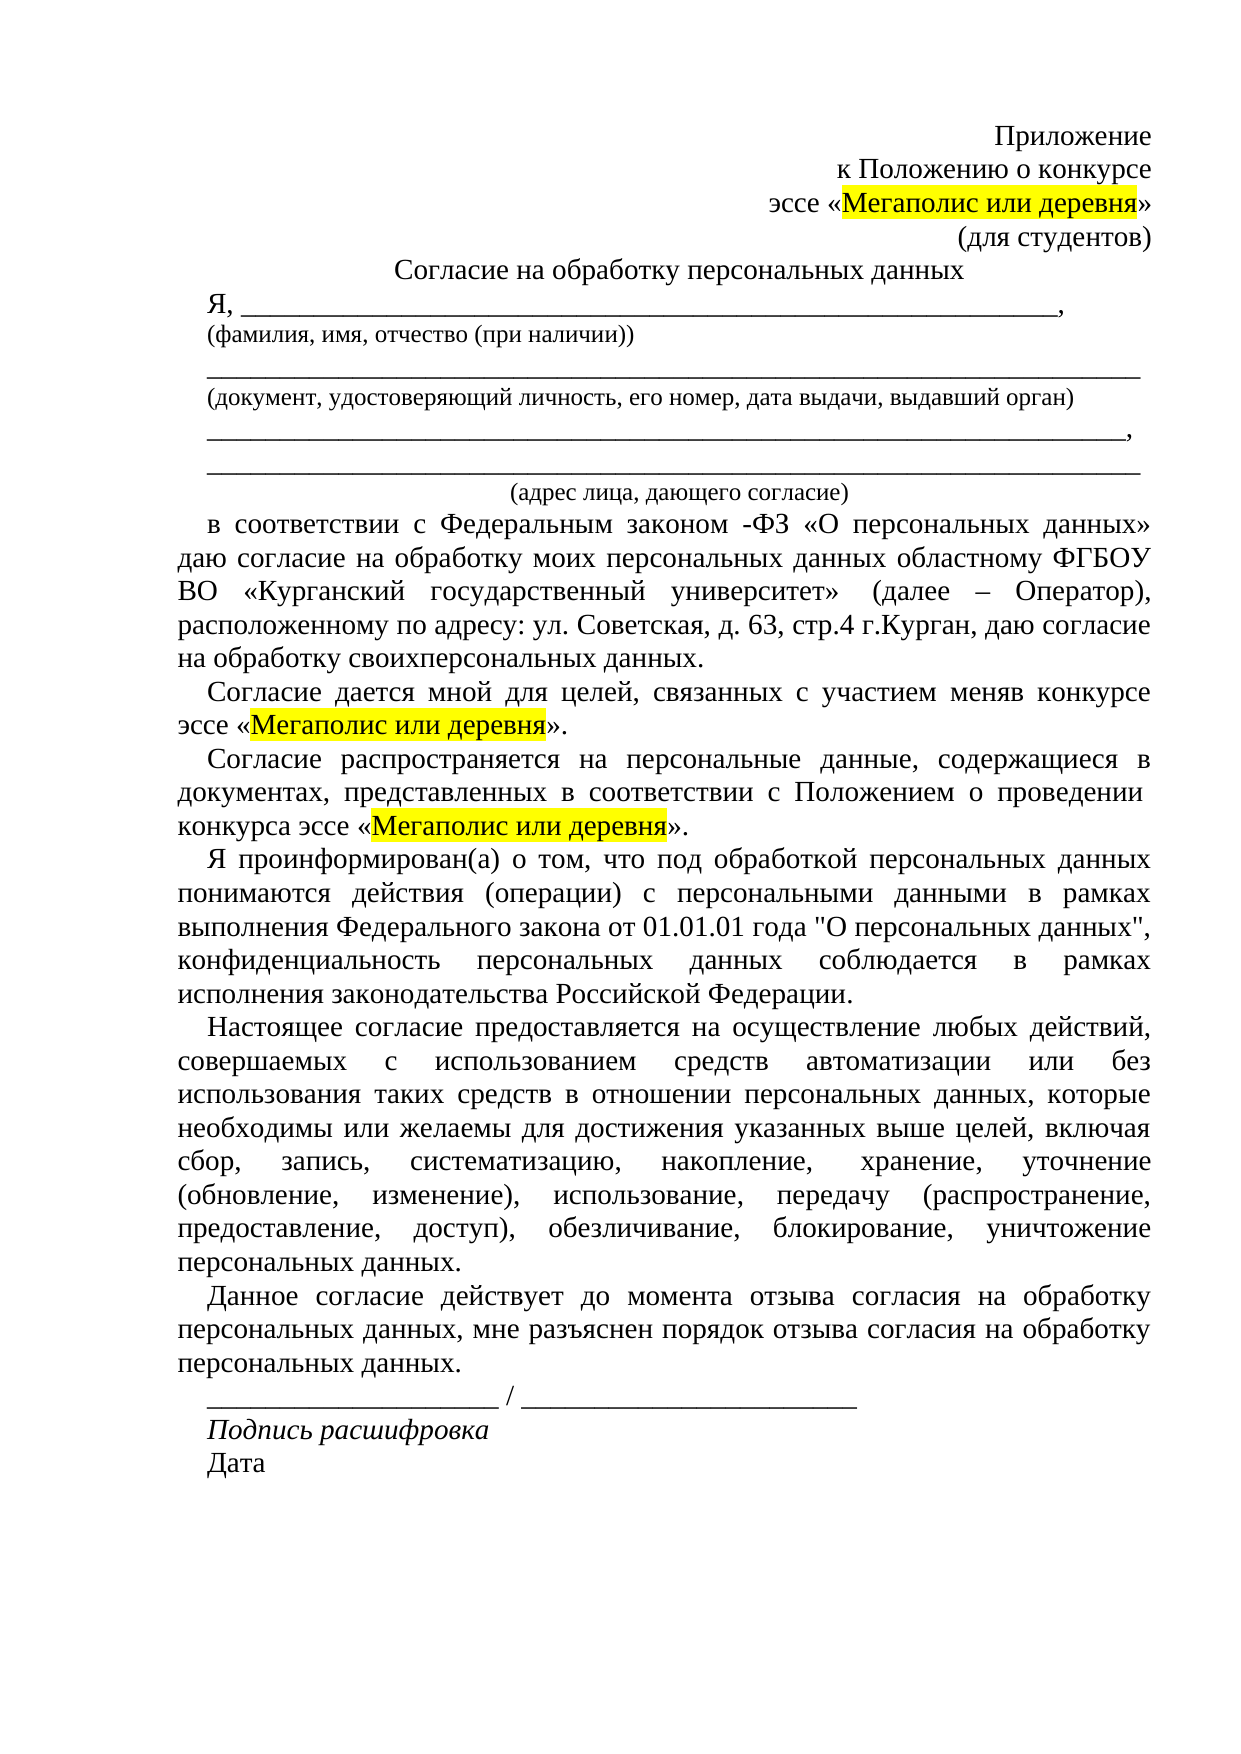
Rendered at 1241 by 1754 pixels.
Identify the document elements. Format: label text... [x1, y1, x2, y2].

text Я проинформирован(а) о том, что под обработкой персональных данных понимаются действия (операции) с персональными данными в рамках выполнения Федерального закона от 01.01.01 года "О персональных данных", конфиденциальность персональных данных соблюдается в рамках исполнения законодательства Российской Федерации. [177, 842, 1152, 1009]
text к Положению о конкурсе [177, 152, 1152, 185]
text Согласие распространяется на персональные данные, содержащиеся в документах, представленных в соответствии с Положением о проведении конкурса эссе «Мегаполис или деревня». [177, 741, 1152, 842]
text Настоящее согласие предоставляется на осуществление любых действий, совершаемых с использованием средств автоматизации или без использования таких средств в отношении персональных данных, которые необходимы или желаемы для достижения указанных выше целей, включая сбор, запись, систематизацию, накопление, хранение, уточнение (обновление, изменение), использование, передачу (распространение, предоставление, доступ), обезличивание, блокирование, уничтожение персональных данных. [177, 1009, 1152, 1278]
text Я, ________________________________________________________, [177, 286, 1152, 319]
text ________________________________________________________________ [177, 444, 1152, 477]
text _______________________________________________________________, [177, 410, 1152, 444]
text Согласие дается мной для целей, связанных с участием меняв конкурсе эссе «Мегаполис или деревня». [177, 674, 1152, 741]
text Согласие на обработку персональных данных [177, 252, 1152, 286]
text эссе «Мегаполис или деревня» [177, 185, 842, 219]
text (фамилия, имя, отчество (при наличии)) [177, 319, 1152, 348]
text ____________________ / _______________________ [177, 1378, 1152, 1412]
text Данное согласие действует до момента отзыва согласия на обработку персональных данных, мне разъяснен порядок отзыва согласия на обработку персональных данных. [177, 1278, 1152, 1378]
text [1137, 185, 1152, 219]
text в соответствии с Федеральным законом -ФЗ «О персональных данных» даю согласие на обработку моих персональных данных областному ФГБОУ ВО «Курганский государственный университет» (далее – Оператор), расположенному по адресу: ул. Советская, д. 63, стр.4 г.Курган, даю согласие на обработку своихперсональных данных. [177, 506, 1152, 674]
text (для студентов) [177, 219, 1152, 252]
text ________________________________________________________________ [177, 348, 1152, 382]
text Подпись расшифровка [177, 1412, 1152, 1445]
text (документ, удостоверяющий личность, его номер, дата выдачи, выдавший орган) [177, 382, 1152, 410]
text Приложение [177, 118, 1152, 152]
text Дата [177, 1445, 1152, 1479]
text (адрес лица, дающего согласие) [177, 477, 1152, 506]
